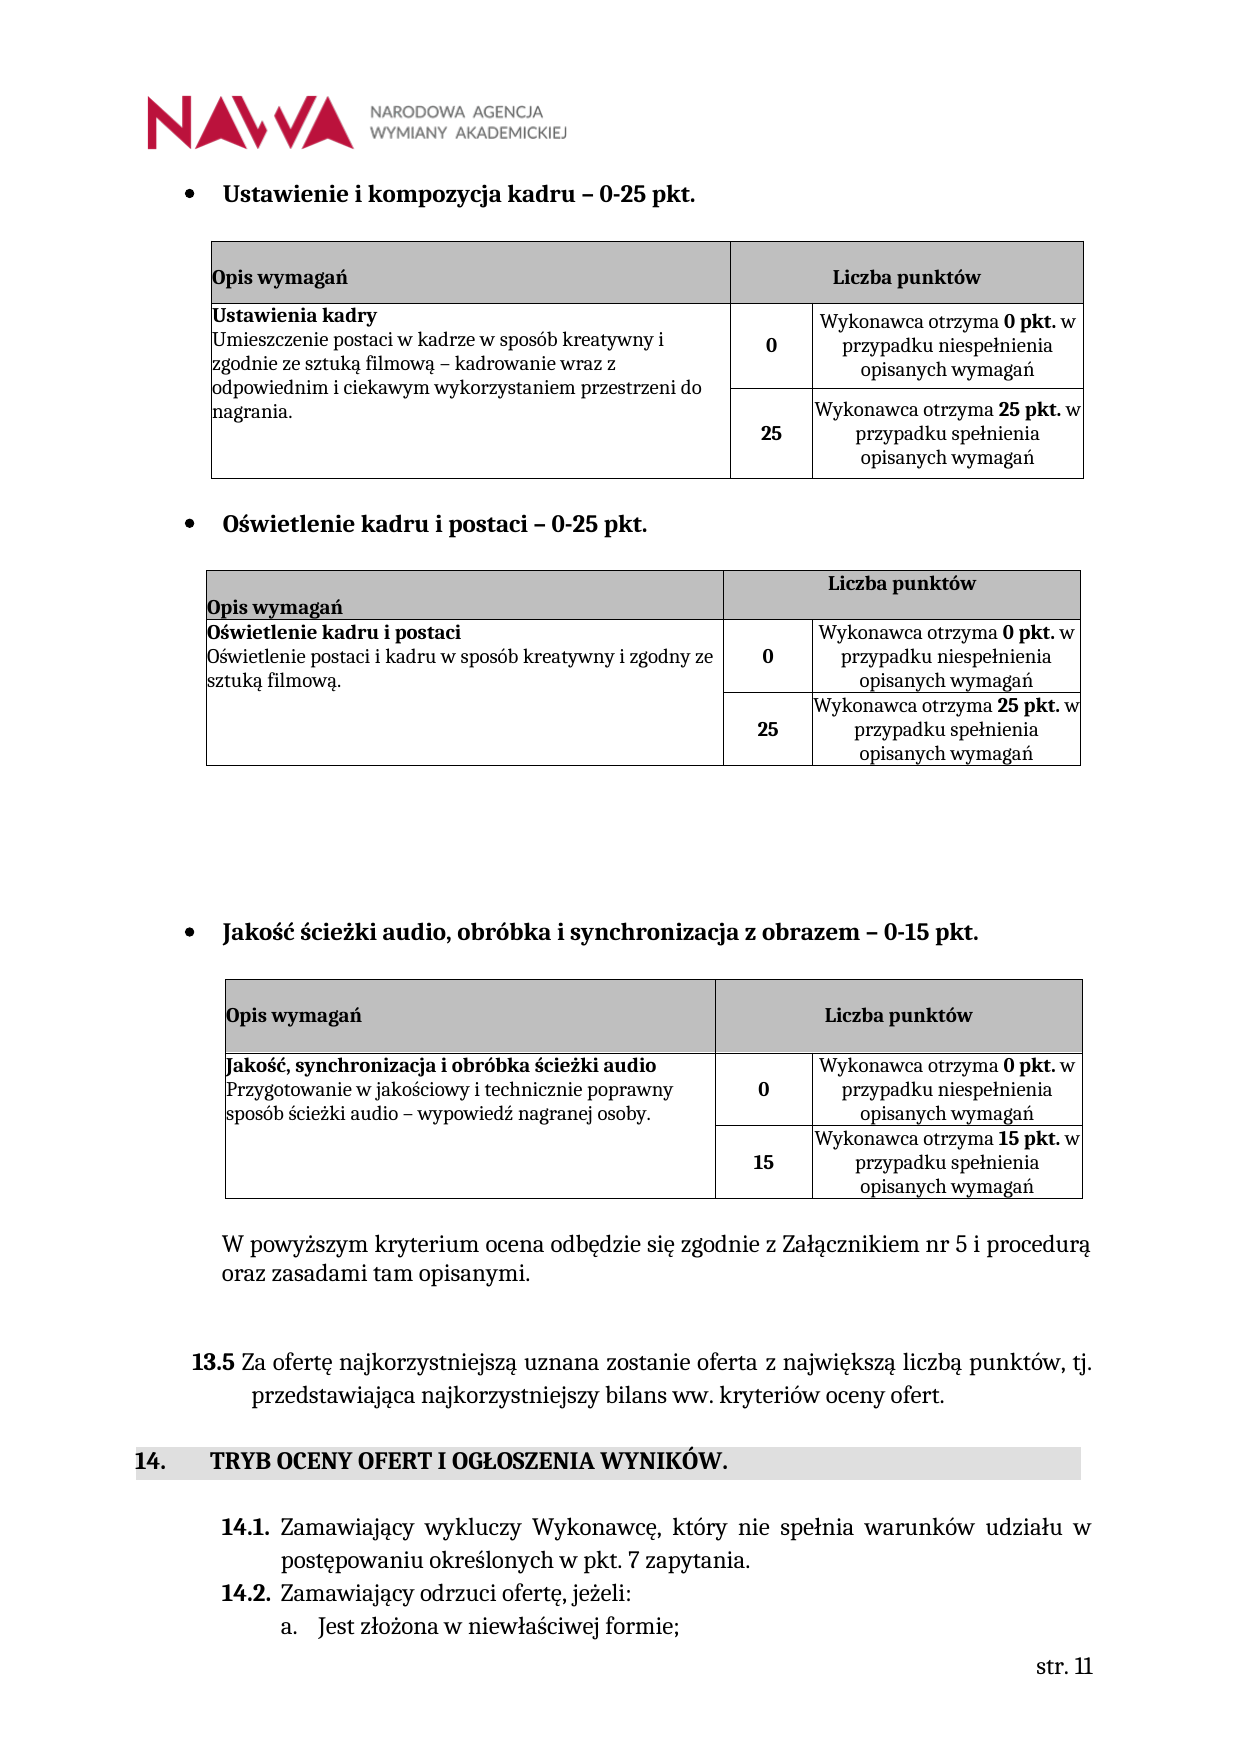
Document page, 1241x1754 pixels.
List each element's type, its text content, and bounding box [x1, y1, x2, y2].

text W powyższym kryterium ocena odbędzie się zgodnie z Załącznikiem nr 5 i procedurą oraz zasadami tam opisanymi. [222, 1230, 1092, 1287]
table_cell Wykonawca otrzyma 0 pkt. w przypadku niespełnienia opisanych wymagań [813, 620, 1080, 692]
list Oświetlenie kadru i postaci – 0-25 pkt. [185, 509, 1092, 538]
table_cell Wykonawca otrzyma 15 pkt. w przypadku spełnienia opisanych wymagań [813, 1126, 1082, 1198]
table_header Opis wymagań [207, 571, 723, 619]
list Zamawiający wykluczy Wykonawcę, który nie spełnia warunków udziału w postępowaniu określonych w pkt. 7 zapytania. [222, 1513, 1092, 1575]
picture [147, 95, 567, 150]
list Ustawienie i kompozycja kadru – 0-25 pkt. [185, 180, 1092, 208]
table_header Liczba punktów [731, 242, 1083, 303]
table_cell 15 [716, 1126, 812, 1198]
table_cell 0 [731, 304, 812, 388]
list Zamawiający odrzuci ofertę, jeżeli: [222, 1579, 1092, 1608]
table_cell 25 [724, 693, 812, 765]
table_cell Wykonawca otrzyma 0 pkt. w przypadku niespełnienia opisanych wymagań [813, 304, 1083, 388]
table_cell Wykonawca otrzyma 25 pkt. w przypadku spełnienia opisanych wymagań [813, 693, 1080, 765]
table_cell 0 [716, 1054, 812, 1125]
table_cell Oświetlenie kadru i postaci Oświetlenie postaci i kadru w sposób kreatywny i zgodny ze sztuką filmową. [207, 620, 723, 765]
table_header Liczba punktów [716, 980, 1082, 1052]
table_cell Wykonawca otrzyma 25 pkt. w przypadku spełnienia opisanych wymagań [813, 389, 1083, 478]
list Jakość ścieżki audio, obróbka i synchronizacja z obrazem – 0-15 pkt. [185, 918, 1092, 947]
table_header Opis wymagań [212, 242, 730, 303]
table_cell 25 [731, 389, 812, 478]
table_header Opis wymagań [226, 980, 715, 1052]
list Jest złożona w niewłaściwej formie; [281, 1612, 1092, 1641]
table_cell 0 [724, 620, 812, 692]
table_header Liczba punktów [724, 571, 1080, 619]
table_header TRYB OCENY OFERT I OGŁOSZENIA WYNIKÓW. [136, 1447, 1081, 1480]
table_cell Jakość, synchronizacja i obróbka ścieżki audio Przygotowanie w jakościowy i technicznie poprawny sposób ścieżki audio – wypowiedź nagranej osoby. [226, 1054, 715, 1198]
table_cell Ustawienia kadry Umieszczenie postaci w kadrze w sposób kreatywny i zgodnie ze sztuką filmową – kadrowanie wraz z odpowiednim i ciekawym wykorzystaniem przestrzeni do nagrania. [212, 304, 730, 478]
text 13.5 Za ofertę najkorzystniejszą uznana zostanie oferta z największą liczbą punktów, tj. przedstawiająca najkorzystniejszy bilans ww. kryteriów oceny ofert. [192, 1348, 1092, 1410]
table_cell Wykonawca otrzyma 0 pkt. w przypadku niespełnienia opisanych wymagań [813, 1054, 1082, 1125]
